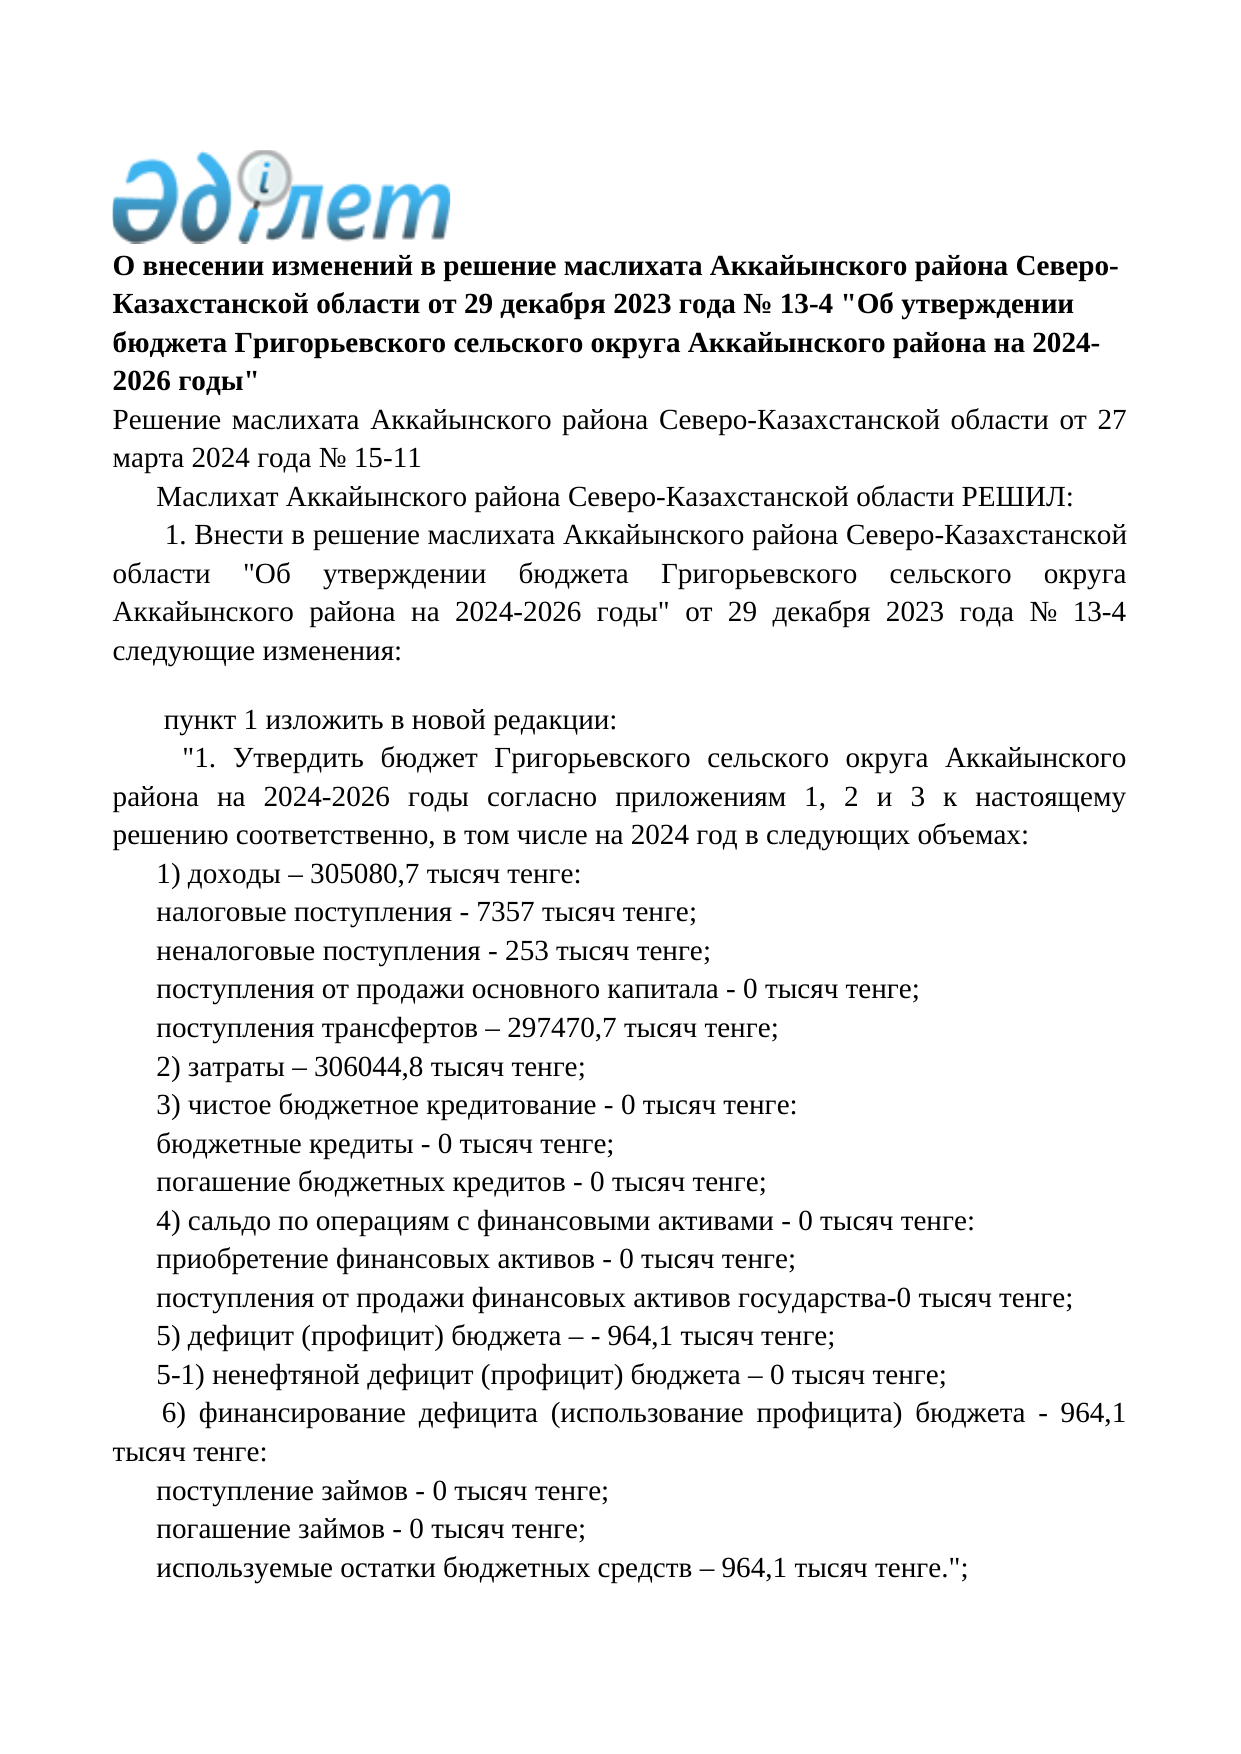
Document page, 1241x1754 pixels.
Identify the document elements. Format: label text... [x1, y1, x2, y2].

text "1. Утвердить бюджет Григорьевского сельского округа Аккайынского района на 2024-2026 годы согласно приложениям 1, 2 и 3 к настоящему решению соответственно, в том числе на 2024 год в следующих объемах: [112, 740, 1128, 851]
picture [112, 150, 451, 244]
text 5-1) ненефтяной дефицит (профицит) бюджета – 0 тысяч тенге; [112, 1357, 1128, 1391]
text поступление займов - 0 тысяч тенге; [112, 1473, 1128, 1506]
text 5) дефицит (профицит) бюджета – - 964,1 тысяч тенге; [112, 1318, 1128, 1352]
text налоговые поступления - 7357 тысяч тенге; [112, 894, 1128, 928]
text О внесении изменений в решение маслихата Аккайынского района Северо-Казахстанской области от 29 декабря 2023 года № 13-4 "Об утверждении бюджета Григорьевского сельского округа Аккайынского района на 2024-2026 годы" [112, 248, 1128, 397]
text поступления от продажи финансовых активов государства-0 тысяч тенге; [112, 1280, 1128, 1313]
text неналоговые поступления - 253 тысяч тенге; [112, 933, 1128, 967]
text погашение займов - 0 тысяч тенге; [112, 1511, 1128, 1545]
text бюджетные кредиты - 0 тысяч тенге; [112, 1126, 1128, 1159]
text 2) затраты – 306044,8 тысяч тенге; [112, 1049, 1128, 1082]
text погашение бюджетных кредитов - 0 тысяч тенге; [112, 1164, 1128, 1198]
text Решение маслихата Аккайынского района Северо-Казахстанской области от 27 марта 2024 года № 15-11 [112, 402, 1128, 474]
text пункт 1 изложить в новой редакции: [112, 702, 1128, 735]
text поступления от продажи основного капитала - 0 тысяч тенге; [112, 972, 1128, 1005]
text приобретение финансовых активов - 0 тысяч тенге; [112, 1241, 1128, 1275]
text используемые остатки бюджетных средств – 964,1 тысяч тенге."; [112, 1550, 1128, 1583]
text поступления трансфертов – 297470,7 тысяч тенге; [112, 1010, 1128, 1044]
text 1. Внести в решение маслихата Аккайынского района Северо-Казахстанской области "Об утверждении бюджета Григорьевского сельского округа Аккайынского района на 2024-2026 годы" от 29 декабря 2023 года № 13-4 следующие изменения: [112, 517, 1128, 667]
text Маслихат Аккайынского района Северо-Казахстанской области РЕШИЛ: [112, 479, 1128, 512]
text 3) чистое бюджетное кредитование - 0 тысяч тенге: [112, 1087, 1128, 1121]
text 4) сальдо по операциям с финансовыми активами - 0 тысяч тенге: [112, 1203, 1128, 1236]
text 6) финансирование дефицита (использование профицита) бюджета - 964,1 тысяч тенге: [112, 1396, 1128, 1468]
text 1) доходы – 305080,7 тысяч тенге: [112, 856, 1128, 889]
